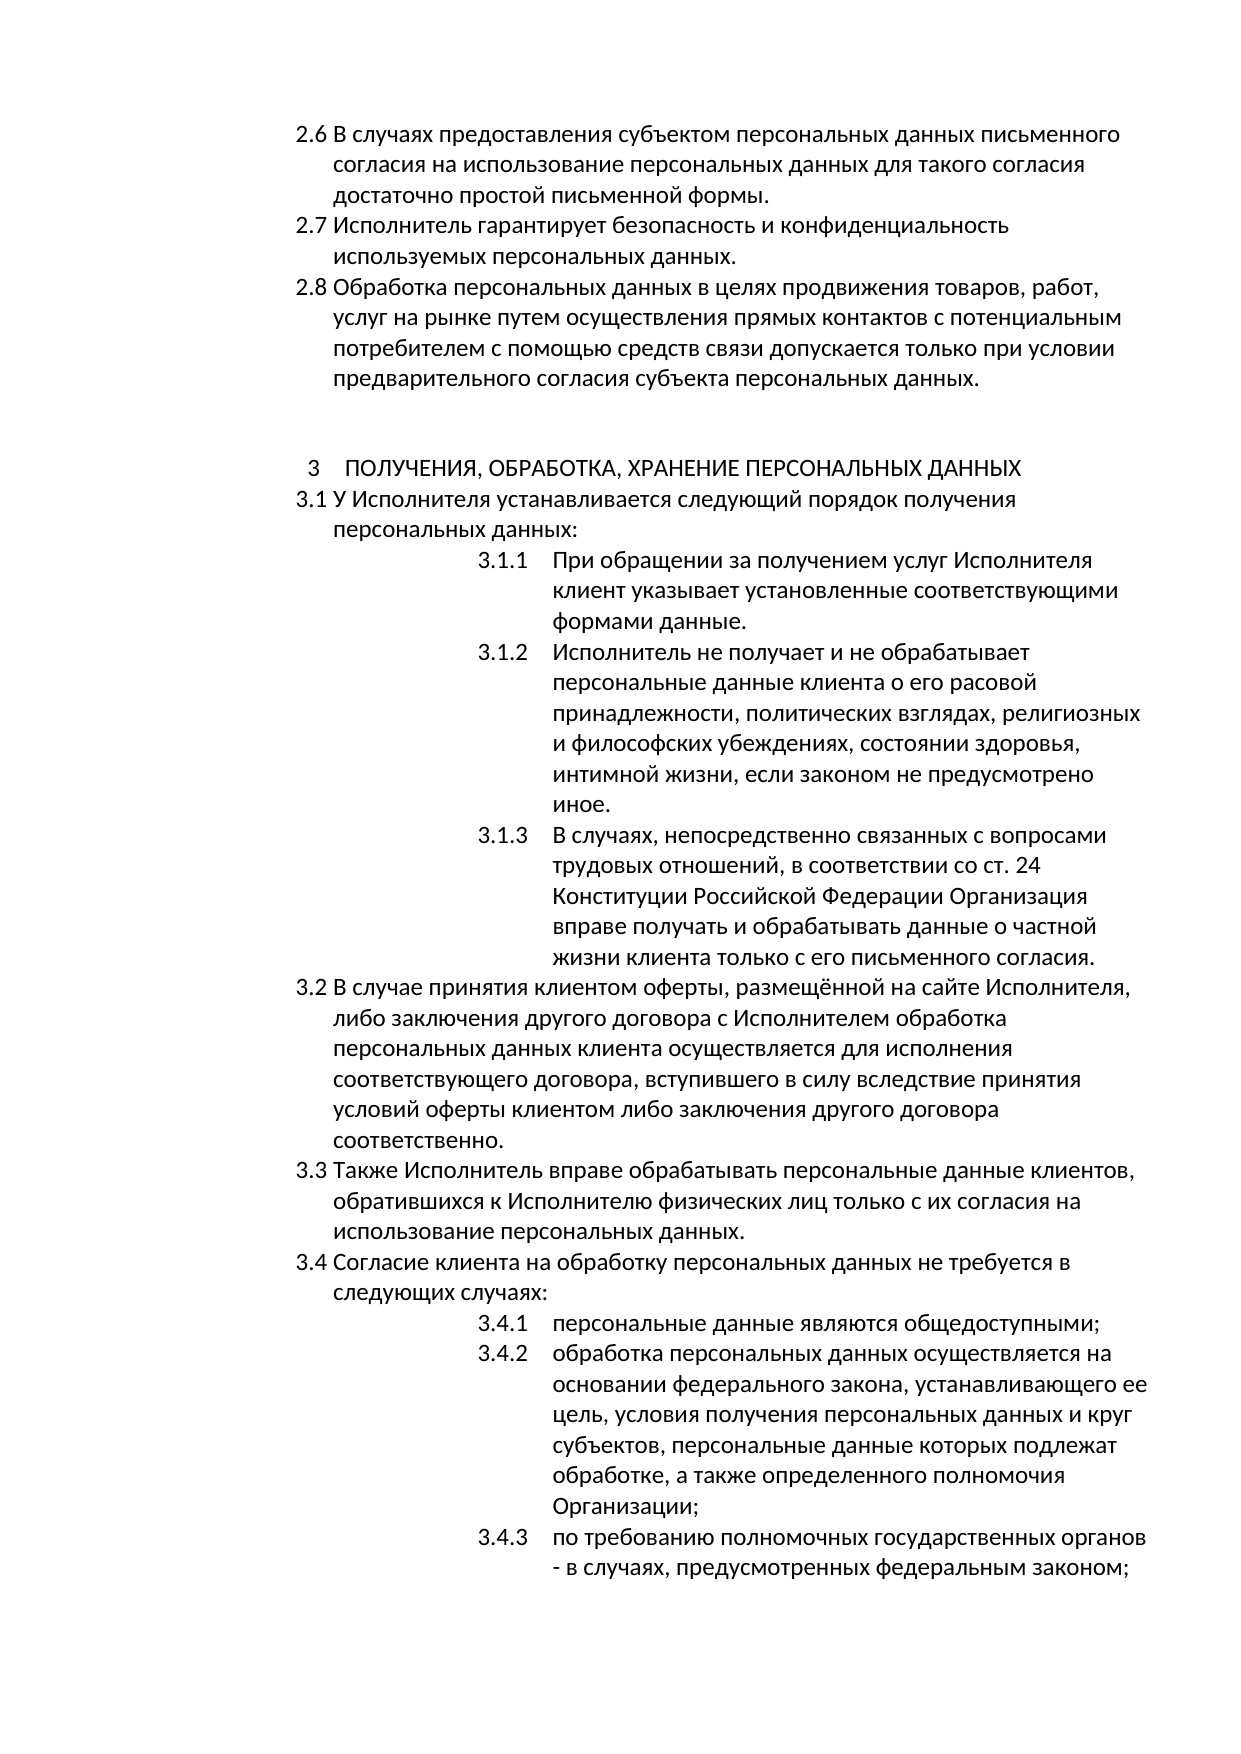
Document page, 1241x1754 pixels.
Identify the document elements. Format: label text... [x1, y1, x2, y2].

list В случаях, непосредственно связанных с вопросами трудовых отношений, в соответствии со ст. 24 Конституции Российской Федерации Организация вправе получать и обрабатывать данные о частной жизни клиента только с его письменного согласия. [477, 819, 1152, 971]
list В случае принятия клиентом оферты, размещённой на сайте Исполнителя, либо заключения другого договора с Исполнителем обработка персональных данных клиента осуществляется для исполнения соответствующего договора, вступившего в силу вследствие принятия условий оферты клиентом либо заключения другого договора соответственно. [295, 971, 1152, 1154]
list В случаях предоставления субъектом персональных данных письменного согласия на использование персональных данных для такого согласия достаточно простой письменной формы. [295, 118, 1152, 210]
list персональные данные являются общедоступными; [477, 1307, 1152, 1338]
list При обращении за получением услуг Исполнителя клиент указывает установленные соответствующими формами данные. [477, 544, 1152, 636]
list Обработка персональных данных в целях продвижения товаров, работ, услуг на рынке путем осуществления прямых контактов с потенциальным потребителем с помощью средств связи допускается только при условии предварительного согласия субъекта персональных данных. [295, 271, 1152, 393]
list по требованию полномочных государственных органов - в случаях, предусмотренных федеральным законом; [477, 1521, 1152, 1582]
list обработка персональных данных осуществляется на основании федерального закона, устанавливающего ее цель, условия получения персональных данных и круг субъектов, персональные данные которых подлежат обработке, а также определенного полномочия Организации; [477, 1338, 1152, 1521]
list Исполнитель гарантирует безопасность и конфиденциальность используемых персональных данных. [295, 210, 1152, 271]
list Исполнитель не получает и не обрабатывает персональные данные клиента о его расовой принадлежности, политических взглядах, религиозных и философских убеждениях, состоянии здоровья, интимной жизни, если законом не предусмотрено иное. [477, 636, 1152, 819]
list Также Исполнитель вправе обрабатывать персональные данные клиентов, обратившихся к Исполнителю физических лиц только с их согласия на использование персональных данных. [295, 1154, 1152, 1246]
list У Исполнителя устанавливается следующий порядок получения персональных данных: [295, 483, 1152, 544]
list ПОЛУЧЕНИЯ, ОБРАБОТКА, ХРАНЕНИЕ ПЕРСОНАЛЬНЫХ ДАННЫХ [177, 452, 1152, 483]
list Согласие клиента на обработку персональных данных не требуется в следующих случаях: [295, 1246, 1152, 1307]
